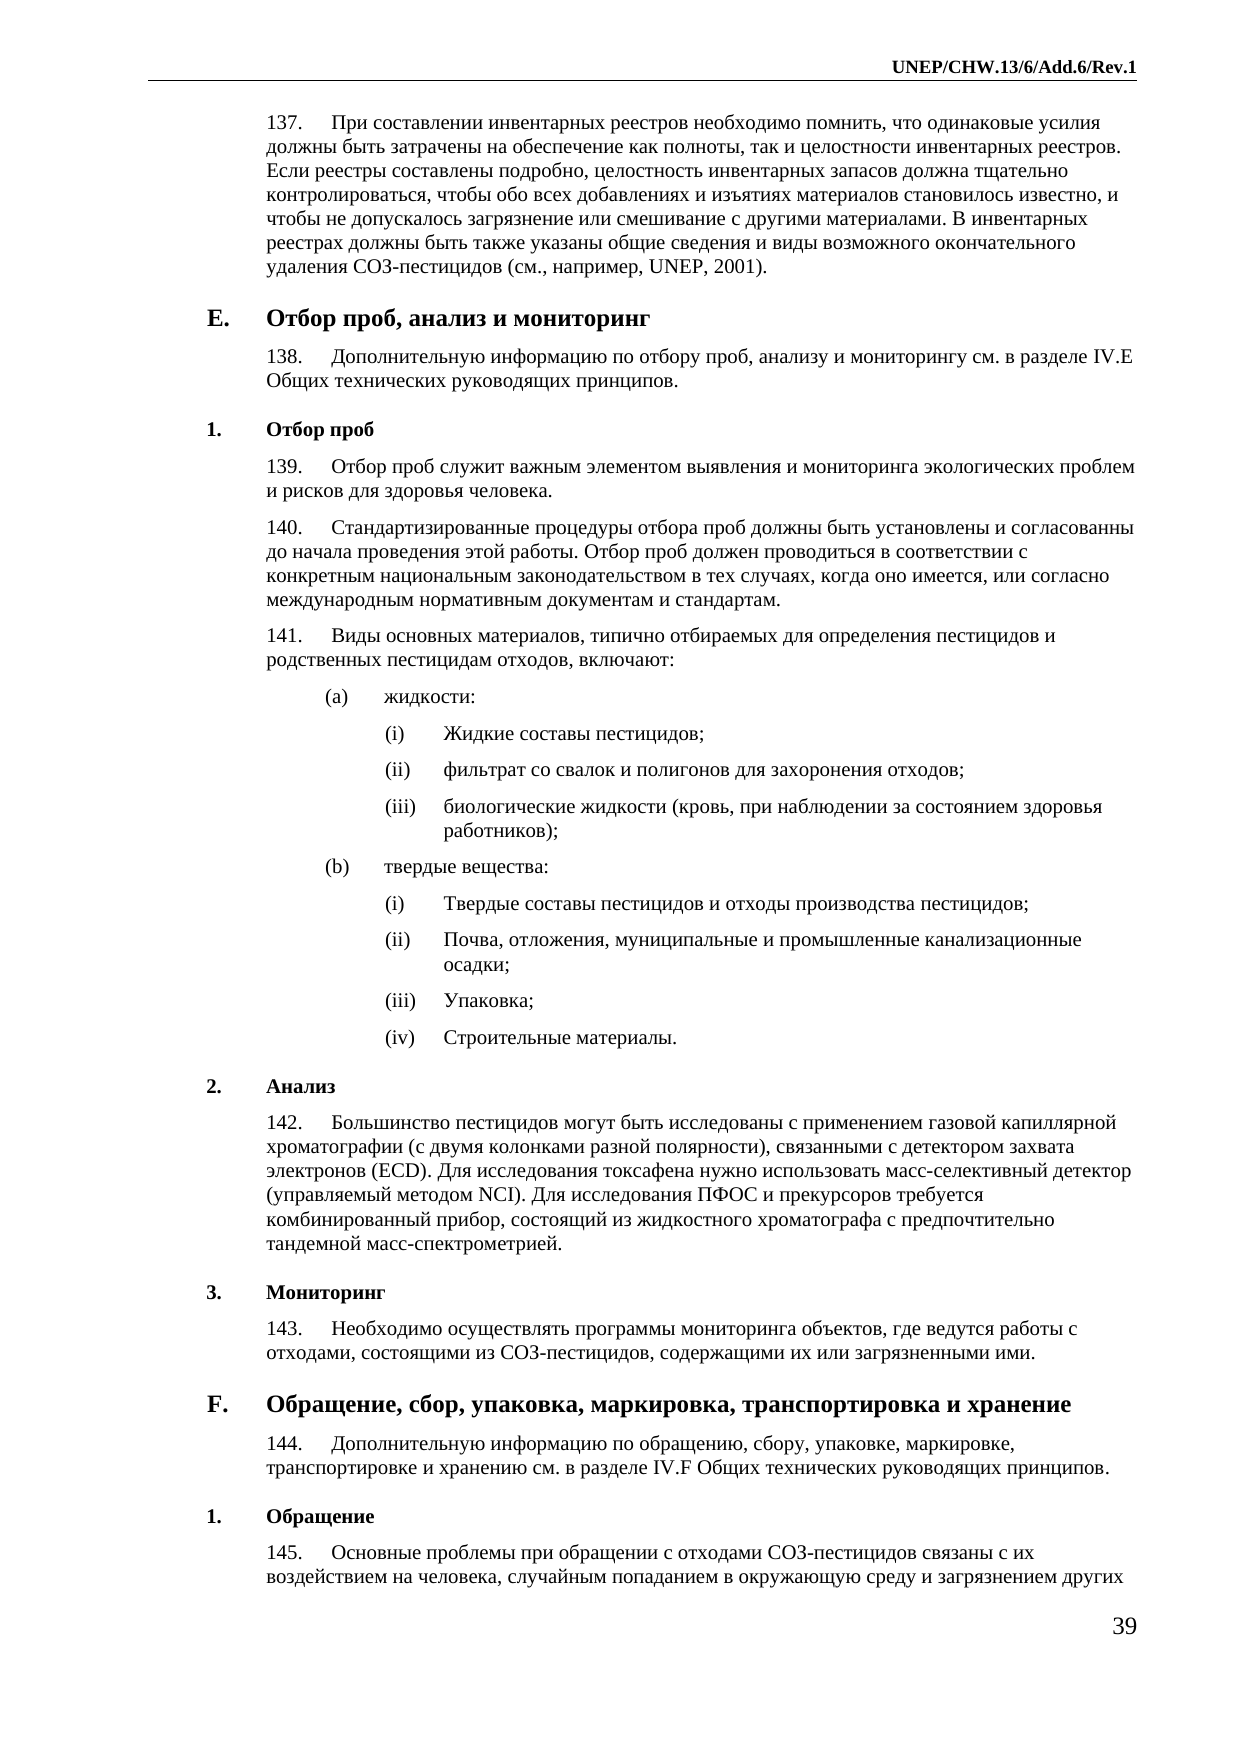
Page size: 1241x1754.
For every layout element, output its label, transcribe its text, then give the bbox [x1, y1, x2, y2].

list Почва, отложения, муниципальные и промышленные канализационные осадки; [385, 927, 1137, 976]
subtitle 3. Мониторинг [148, 1279, 1137, 1304]
list Твердые составы пестицидов и отходы производства пестицидов; [385, 891, 1137, 915]
list Дополнительную информацию по обращению, сбору, упаковке, маркировке, транспортировке и хранению см. в разделе IV.F Общих технических руководящих принципов. [266, 1431, 1137, 1479]
text (а) жидкости: [266, 684, 1093, 708]
text (b) твердые вещества: [266, 854, 1093, 878]
subtitle 1. Отбор проб [148, 417, 1137, 441]
list Жидкие составы пестицидов; [385, 721, 1137, 744]
subtitle 1. Обращение [148, 1504, 1137, 1528]
list Строительные материалы. [385, 1024, 1137, 1049]
list Необходимо осуществлять программы мониторинга объектов, где ведутся работы с отходами, состоящими из СОЗ-пестицидов, содержащими их или загрязненными ими. [266, 1316, 1137, 1364]
list Виды основных материалов, типично отбираемых для определения пестицидов и родственных пестицидам отходов, включают: [266, 623, 1137, 671]
subtitle E. Отбор проб, анализ и мониторинг [148, 303, 1137, 332]
list Дополнительную информацию по отбору проб, анализу и мониторингу см. в разделе IV.E Общих технических руководящих принципов. [266, 344, 1137, 392]
subtitle F. Обращение, сбор, упаковка, маркировка, транспортировка и хранение [207, 1389, 1137, 1418]
subtitle 2. Анализ [148, 1074, 1137, 1098]
list Отбор проб служит важным элементом выявления и мониторинга экологических проблем и рисков для здоровья человека. [266, 454, 1137, 502]
list фильтрат со свалок и полигонов для захоронения отходов; [385, 757, 1137, 781]
list Большинство пестицидов могут быть исследованы с применением газовой капиллярной хроматографии (с двумя колонками разной полярности), связанными с детектором захвата электронов (ECD). Для исследования токсафена нужно использовать масс-селективный детектор (управляемый методом NCI). Для исследования ПФОС и прекурсоров требуется комбинированный прибор, состоящий из жидкостного хроматографа с предпочтительно тандемной масс-спектрометрией. [266, 1110, 1137, 1254]
list Упаковка; [385, 988, 1137, 1012]
list При составлении инвентарных реестров необходимо помнить, что одинаковые усилия должны быть затрачены на обеспечение как полноты, так и целостности инвентарных реестров. Если реестры составлены подробно, целостность инвентарных запасов должна тщательно контролироваться, чтобы обо всех добавлениях и изъятиях материалов становилось известно, и чтобы не допускалось загрязнение или смешивание с другими материалами. В инвентарных реестрах должны быть также указаны общие сведения и виды возможного окончательного удаления СОЗ-пестицидов (см., например, UNEP, 2001). [266, 109, 1137, 278]
list Стандартизированные процедуры отбора проб должны быть установлены и согласованны до начала проведения этой работы. Отбор проб должен проводиться в соответствии с конкретным национальным законодательством в тех случаях, когда оно имеется, или согласно международным нормативным документам и стандартам. [266, 514, 1137, 611]
list биологические жидкости (кровь, при наблюдении за состоянием здоровья работников); [385, 794, 1137, 842]
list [266, 1540, 1137, 1588]
